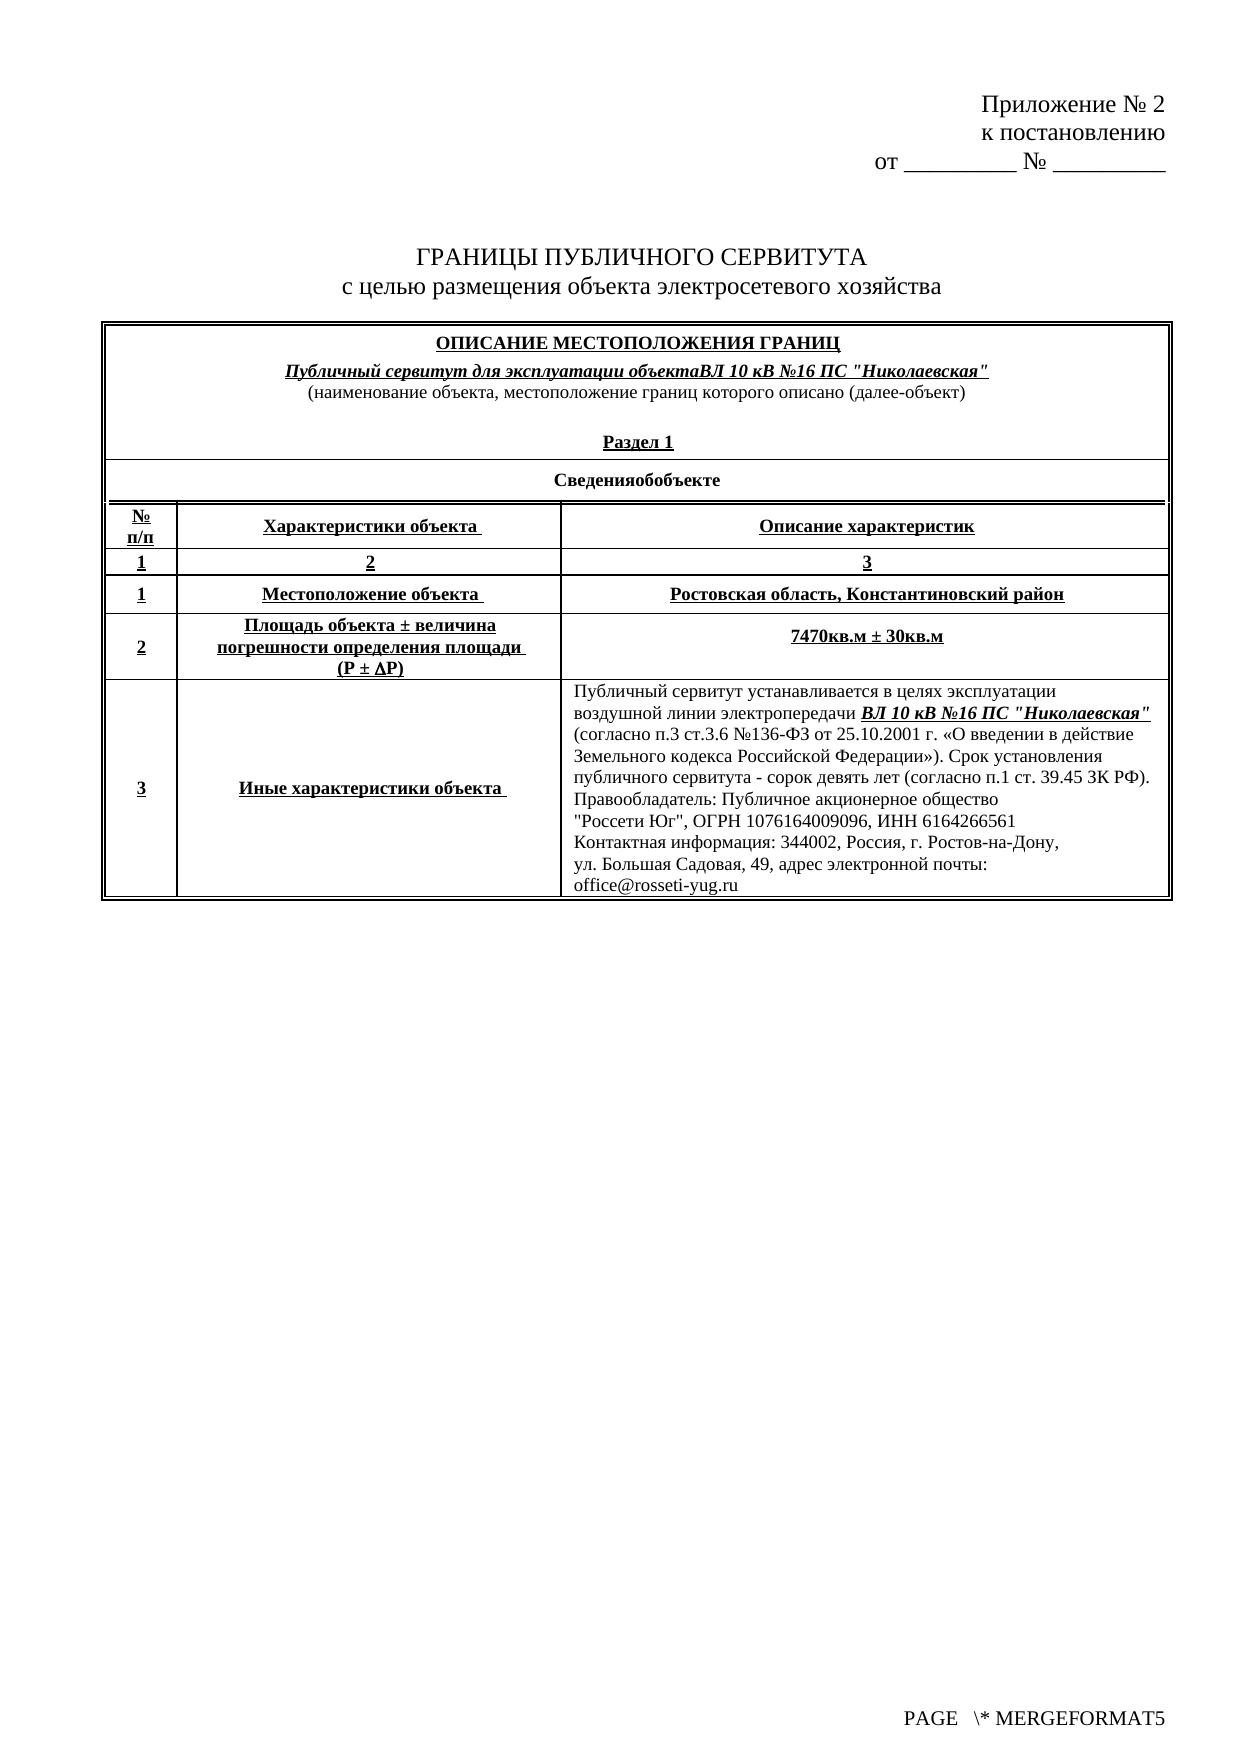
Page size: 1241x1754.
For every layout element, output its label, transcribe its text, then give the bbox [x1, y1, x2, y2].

table_cell Описание характеристик [562, 500, 1171, 548]
table_cell Площадь объекта ± величина погрешности определения площади (P ± P) [178, 614, 560, 679]
text к постановлению [118, 117, 1165, 146]
table_cell 3 [106, 680, 176, 896]
table_cell Иные характеристики объекта [178, 680, 560, 896]
table_cell Местоположение объекта [178, 576, 560, 612]
text ГРАНИЦЫ ПУБЛИЧНОГО СЕРВИТУТА [118, 242, 1165, 271]
table_cell Сведенияобобъекте [106, 460, 1168, 500]
table_cell 2 [178, 549, 560, 574]
text с целью размещения объекта электросетевого хозяйства [118, 271, 1165, 299]
table_cell 7470кв.м ± 30кв.м [562, 614, 1168, 679]
table_cell 2 [106, 614, 176, 679]
table_header ОПИСАНИЕ МЕСТОПОЛОЖЕНИЯ ГРАНИЦ [106, 326, 1168, 360]
table_cell Публичный сервитут для эксплуатации объектаВЛ 10 кВ №16 ПС "Николаевская" (наименование объекта, местоположение границ которого описано (далее-объект) Раздел 1 [106, 360, 1168, 458]
table_cell 3 [562, 549, 1168, 574]
text Приложение № 2 [118, 89, 1165, 117]
table_cell Характеристики объекта [178, 505, 560, 548]
table_cell Публичный сервитут устанавливается в целях эксплуатации воздушной линии электропередачи ВЛ 10 кВ №16 ПС "Николаевская" (согласно п.3 ст.3.6 №136-ФЗ от 25.10.2001 г. «О введении в действие Земельного кодекса Российской Федерации»). Срок установления публичного сервитута - сорок девять лет (согласно п.1 ст. 39.45 ЗК РФ). Правообладатель: Публичное акционерное общество "Россети Юг", ОГРН 1076164009096, ИНН 6164266561 Контактная информация: 344002, Россия, г. Ростов-на-Дону, ул. Большая Садовая, 49, адрес электронной почты: office@rosseti-yug.ru [562, 680, 1168, 896]
table_cell Ростовская область, Константиновский район [562, 576, 1168, 612]
table_cell 1 [106, 549, 176, 574]
table_cell № п/п [103, 500, 176, 548]
text от _________ № _________ [118, 146, 1165, 175]
table_cell 1 [106, 576, 176, 612]
